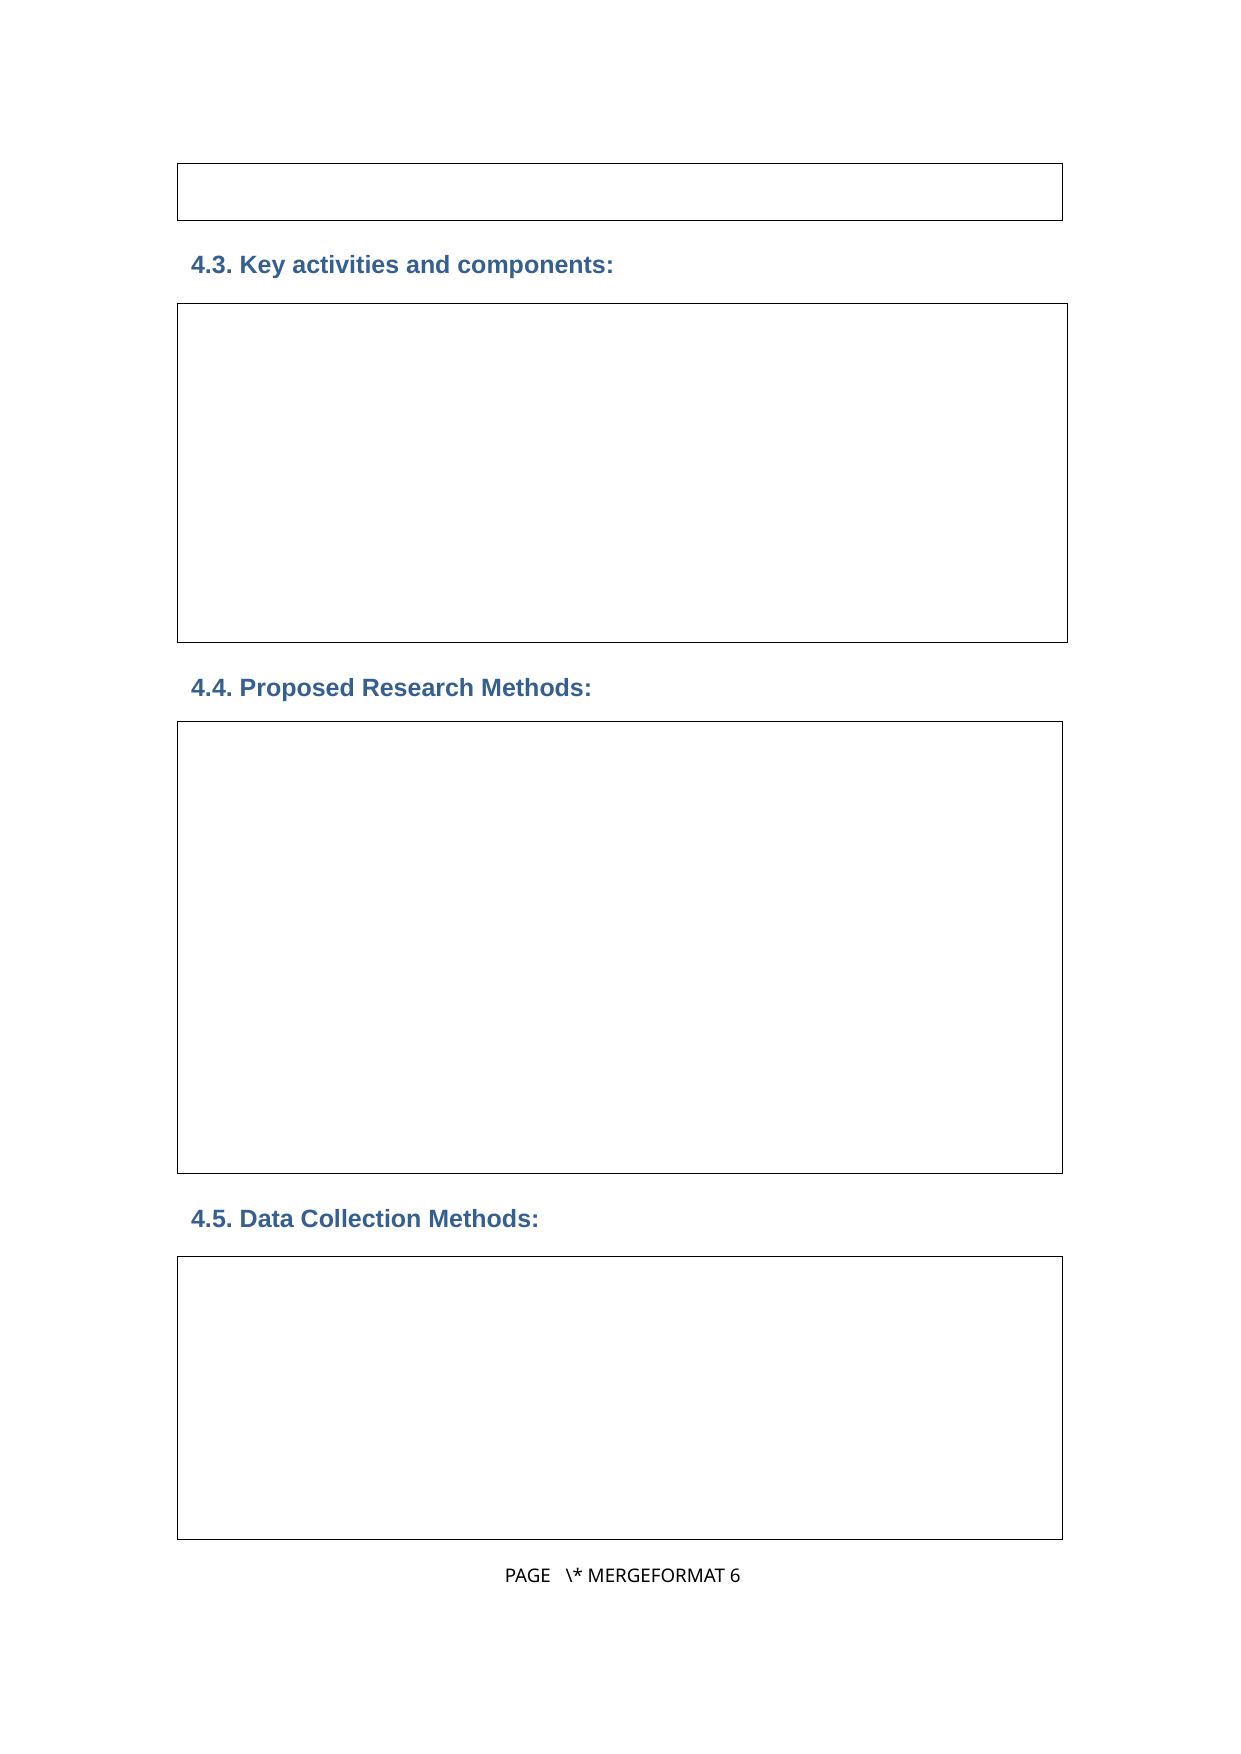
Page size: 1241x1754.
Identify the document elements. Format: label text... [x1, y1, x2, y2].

table_header [178, 304, 1067, 642]
table_header [178, 164, 1062, 220]
text 4.5. Data Collection Methods: [177, 1199, 1063, 1237]
table_header [178, 722, 1062, 1173]
table_header [178, 1257, 1062, 1539]
text 4.3. Key activities and components: [177, 246, 1063, 283]
text 4.4. Proposed Research Methods: [177, 668, 1063, 706]
